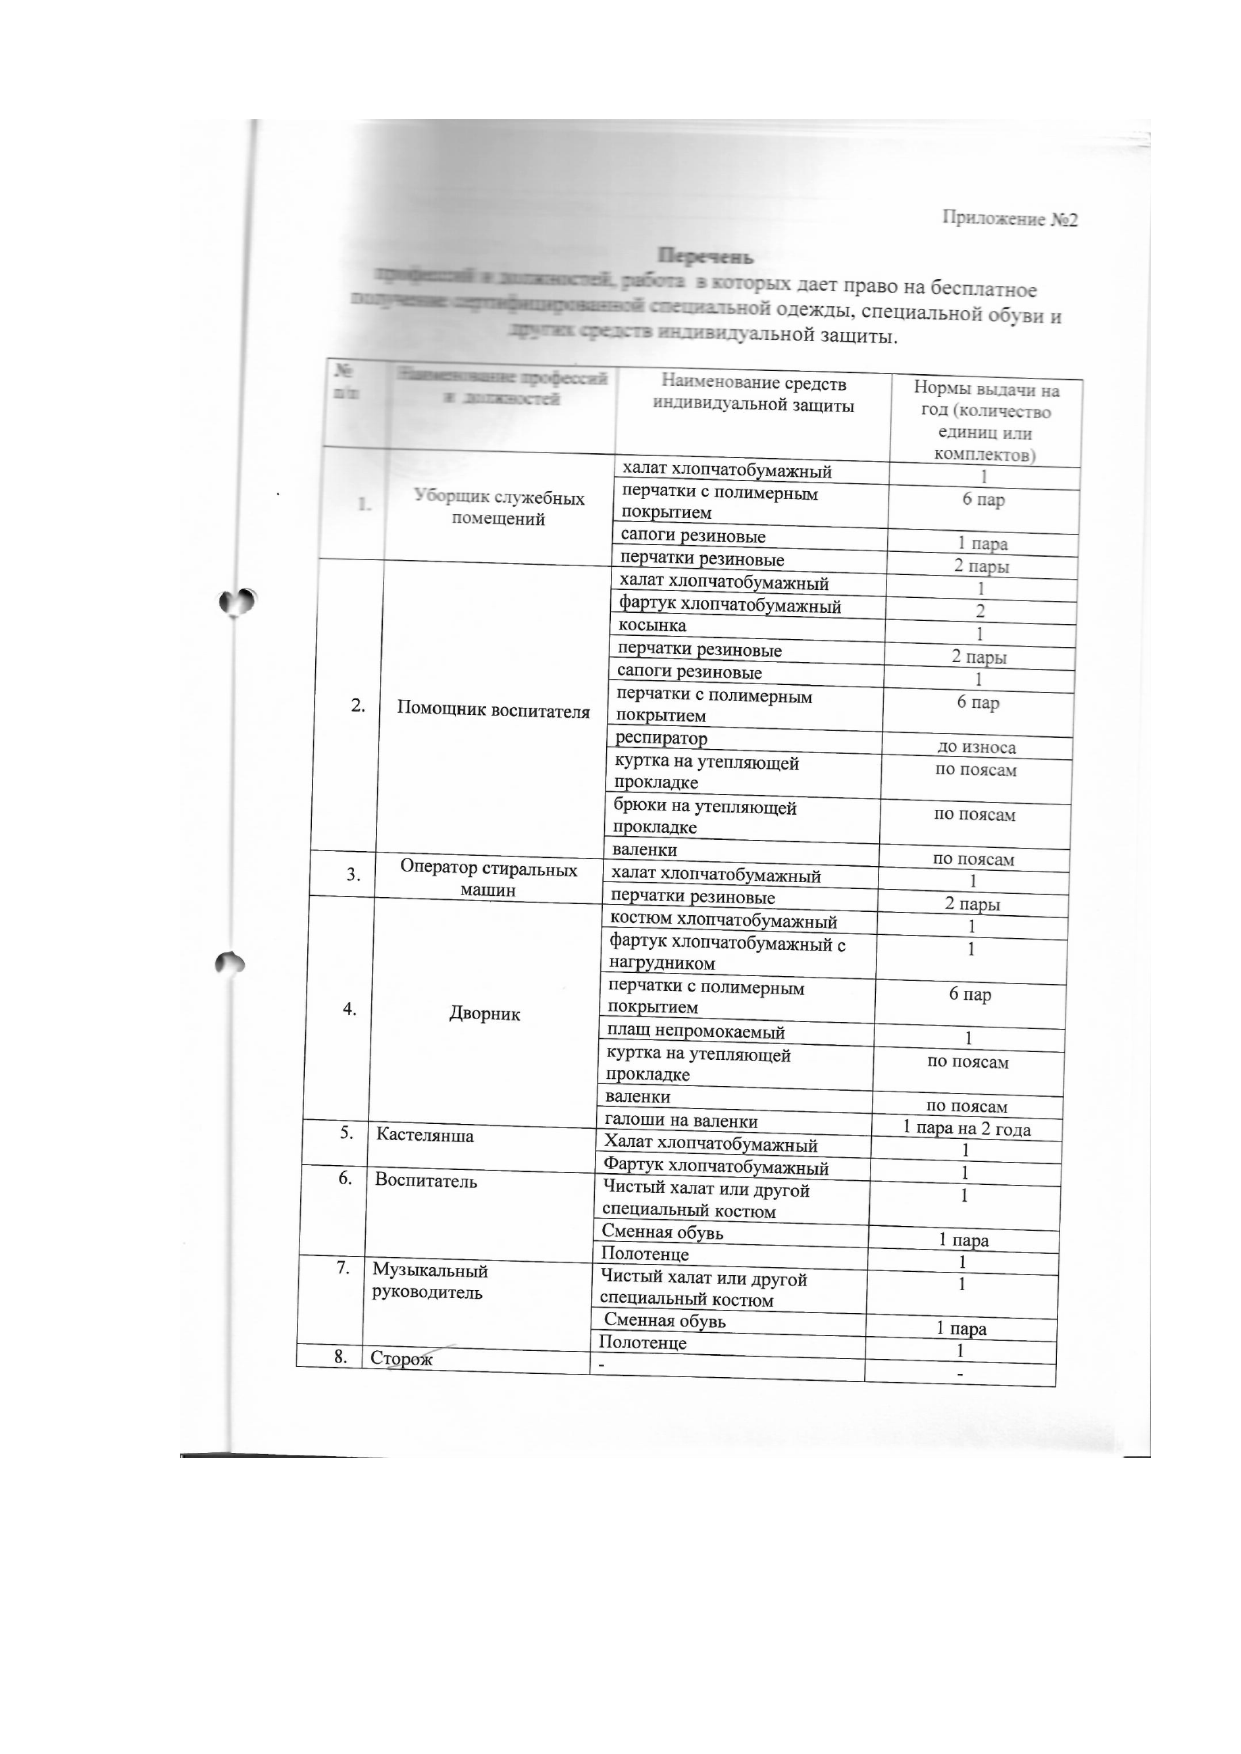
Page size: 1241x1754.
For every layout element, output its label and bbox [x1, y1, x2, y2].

picture [179, 120, 1150, 1457]
